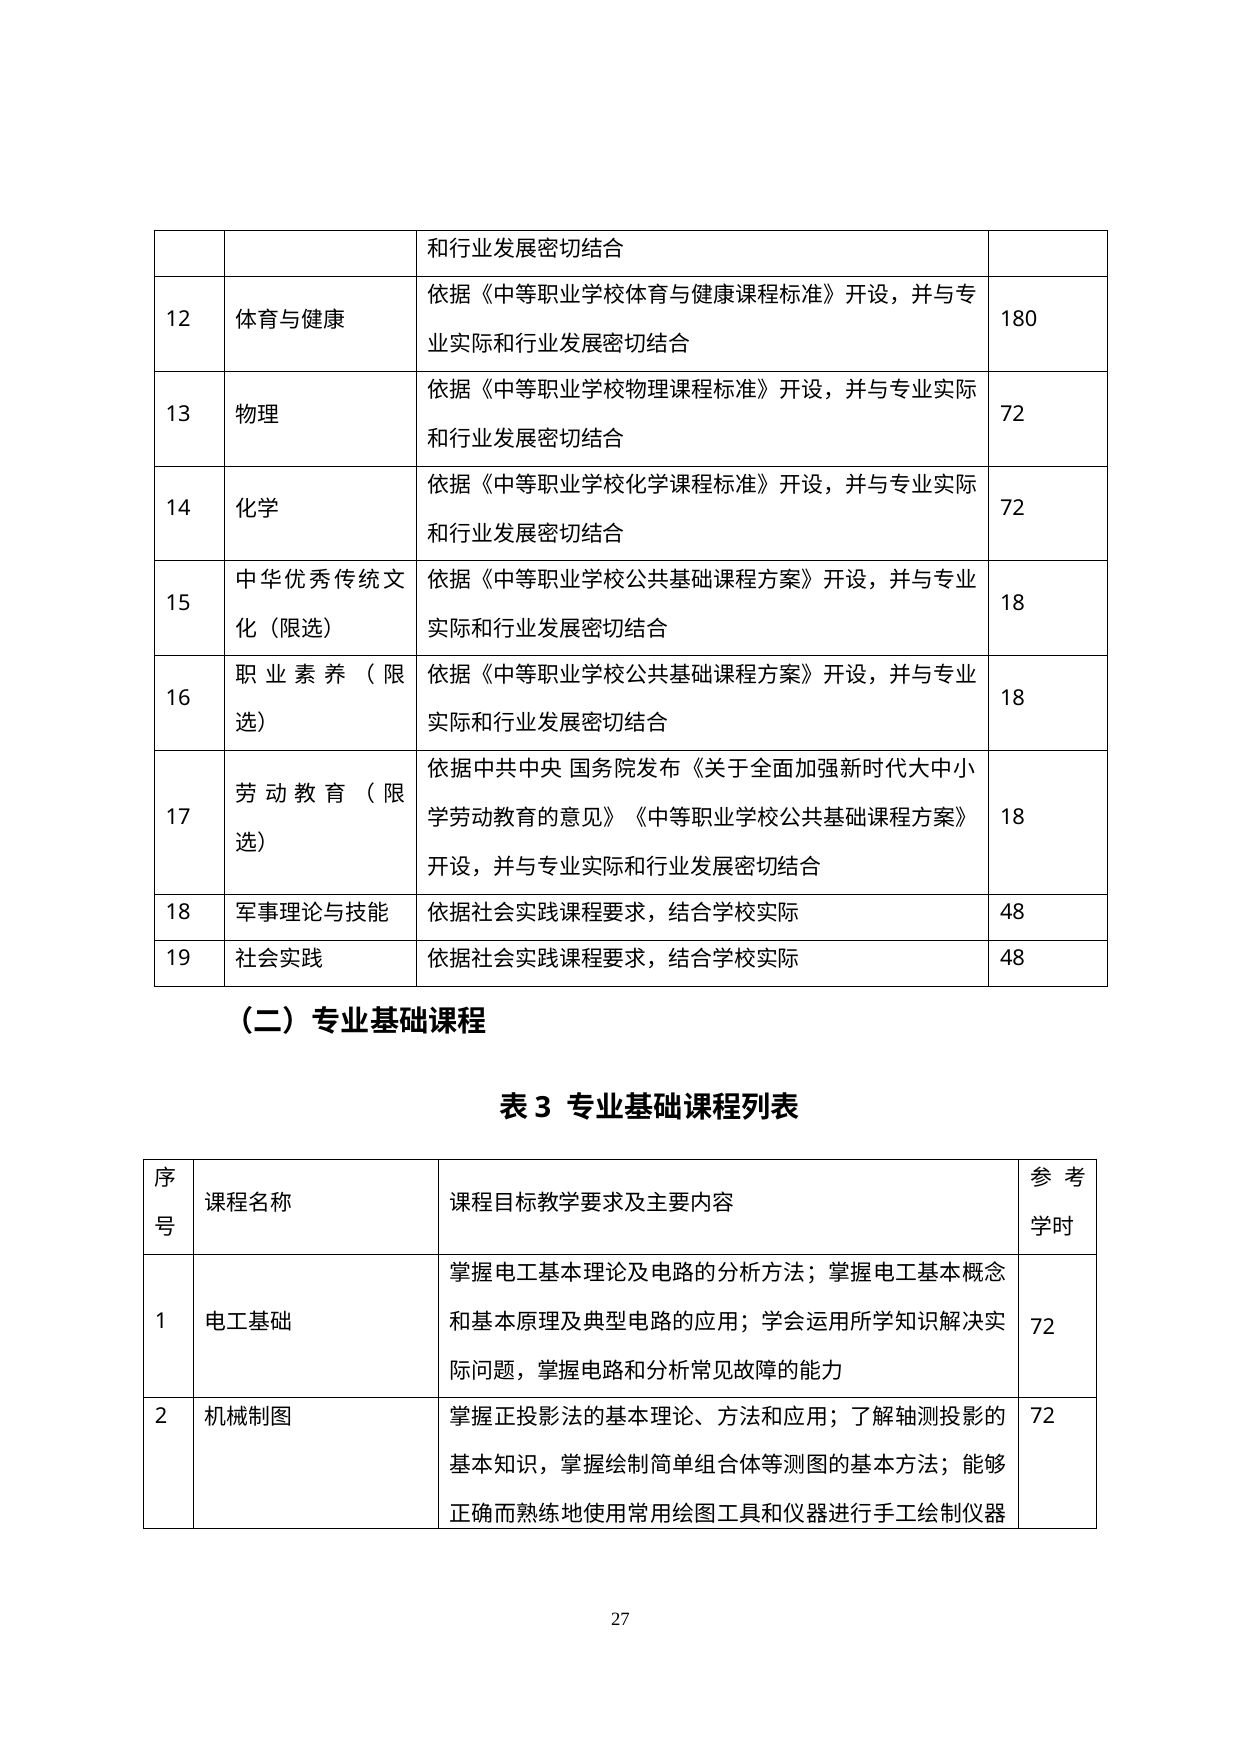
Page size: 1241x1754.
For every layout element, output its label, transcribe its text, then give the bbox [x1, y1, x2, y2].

table_cell 15 [155, 561, 224, 655]
table_cell 17 [155, 751, 224, 893]
table_cell 艺术 [225, 231, 416, 276]
table_cell 依据中共中央 国务院发布《关于全面加强新时代大中小学劳动教育的意见》《中等职业学校公共基础课程方案》开设，并与专业实际和行业发展密切结合 [417, 751, 988, 893]
table_cell 18 [989, 656, 1107, 750]
table_cell 36 [989, 231, 1107, 276]
table_cell 13 [155, 372, 224, 466]
table_cell 电工基础 [194, 1255, 438, 1397]
text 表3 专业基础课程列表 [165, 1073, 1075, 1138]
table_header 课程目标教学要求及主要内容 [439, 1160, 1018, 1254]
table_cell 依据《中等职业学校化学课程标准》开设，并与专业实际和行业发展密切结合 [417, 467, 988, 560]
table_cell 掌握电工基本理论及电路的分析方法；掌握电工基本概念和基本原理及典型电路的应用；学会运用所学知识解决实际问题，掌握电路和分析常见故障的能力 [439, 1255, 1018, 1397]
table_cell 依据社会实践课程要求，结合学校实际 [417, 895, 988, 939]
table_cell 16 [155, 656, 224, 750]
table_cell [439, 1398, 1018, 1528]
table_cell 48 [989, 941, 1107, 986]
table_cell 依据《中等职业学校体育与健康课程标准》开设，并与专业实际和行业发展密切结合 [417, 277, 988, 371]
table_cell 中华优秀传统文化（限选） [225, 561, 416, 655]
table_header 序号 [144, 1160, 193, 1254]
table_cell 18 [989, 561, 1107, 655]
table_cell 72 [989, 467, 1107, 560]
table_cell 机械制图 [194, 1398, 438, 1528]
table_cell 48 [989, 895, 1107, 939]
table_cell 依据《中等职业学校公共基础课程方案》开设，并与专业实际和行业发展密切结合 [417, 561, 988, 655]
table_cell 依据《中等职业学校物理课程标准》开设，并与专业实际和行业发展密切结合 [417, 372, 988, 466]
table_cell 化学 [225, 467, 416, 560]
table_cell 18 [989, 751, 1107, 893]
table_cell 11 [155, 231, 224, 276]
table_cell 依据社会实践课程要求，结合学校实际 [417, 941, 988, 986]
table_cell 12 [155, 277, 224, 371]
table_cell 依据《中等职业学校公共基础课程方案》开设，并与专业实际和行业发展密切结合 [417, 656, 988, 750]
table_header 参考学时 [1019, 1160, 1096, 1254]
table_cell 72 [1019, 1398, 1096, 1528]
table_cell 劳动教育（限选） [225, 751, 416, 893]
table_cell 职业素养（限选） [225, 656, 416, 750]
table_cell 180 [989, 277, 1107, 371]
table_cell 军事理论与技能 [225, 895, 416, 939]
table_cell 19 [155, 941, 224, 986]
table_cell 14 [155, 467, 224, 560]
table_cell 18 [155, 895, 224, 939]
table_cell 2 [144, 1398, 193, 1528]
table_cell 1 [144, 1255, 193, 1397]
table_cell 72 [989, 372, 1107, 466]
table_cell 物理 [225, 372, 416, 466]
table_header 课程名称 [194, 1160, 438, 1254]
table_cell 体育与健康 [225, 277, 416, 371]
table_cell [417, 231, 988, 276]
table_cell 社会实践 [225, 941, 416, 986]
table_cell 72 [1019, 1255, 1096, 1397]
list 专业基础课程 [165, 987, 1075, 1052]
